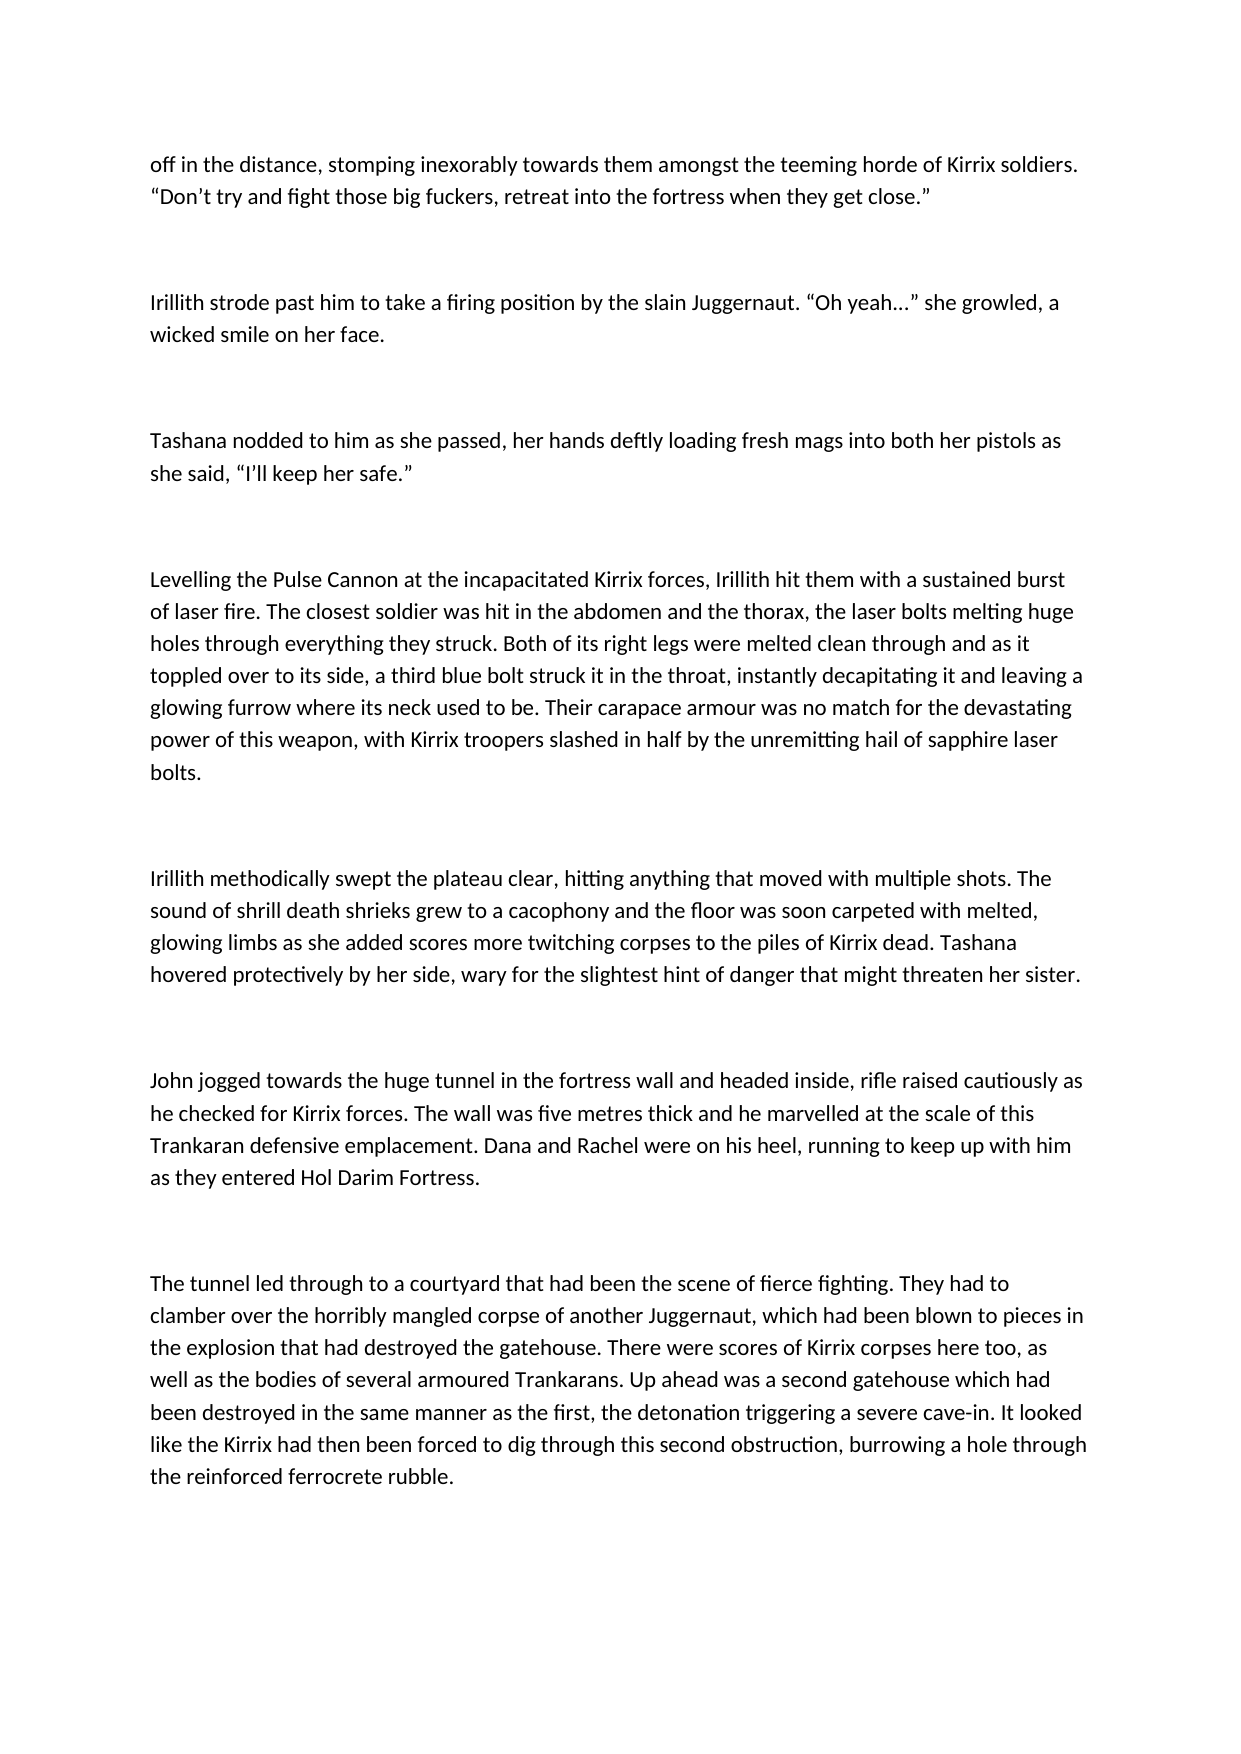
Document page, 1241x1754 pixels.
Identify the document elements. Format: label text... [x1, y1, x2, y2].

text Tashana nodded to him as she passed, her hands deftly loading fresh mags into both her pistols as she said, “I’ll keep her safe.” [150, 426, 1090, 487]
text The tunnel led through to a courtyard that had been the scene of fierce fighting. They had to clamber over the horribly mangled corpse of another Juggernaut, which had been blown to pieces in the explosion that had destroyed the gatehouse. There were scores of Kirrix corpses here too, as well as the bodies of several armoured Trankarans. Up ahead was a second gatehouse which had been destroyed in the same manner as the first, the detonation triggering a severe cave-in. It looked like the Kirrix had then been forced to dig through this second obstruction, burrowing a hole through the reinforced ferrocrete rubble. [150, 1269, 1090, 1490]
text Irillith methodically swept the plateau clear, hitting anything that moved with multiple shots. The sound of shrill death shrieks grew to a cacophony and the floor was soon carpeted with melted, glowing limbs as she added scores more twitching corpses to the piles of Kirrix dead. Tashana hovered protectively by her side, wary for the slightest hint of danger that might threaten her sister. [150, 864, 1090, 988]
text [150, 150, 1090, 210]
text Levelling the Pulse Cannon at the incapacitated Kirrix forces, Irillith hit them with a sustained burst of laser fire. The closest soldier was hit in the abdomen and the thorax, the laser bolts melting huge holes through everything they struck. Both of its right legs were melted clean through and as it toppled over to its side, a third blue bolt struck it in the throat, instantly decapitating it and leaving a glowing furrow where its neck used to be. Their carapace armour was no match for the devastating power of this weapon, with Kirrix troopers slashed in half by the unremitting hail of sapphire laser bolts. [150, 565, 1090, 786]
text John jogged towards the huge tunnel in the fortress wall and headed inside, rifle raised cautiously as he checked for Kirrix forces. The wall was five metres thick and he marvelled at the scale of this Trankaran defensive emplacement. Dana and Rachel were on his heel, running to keep up with him as they entered Hol Darim Fortress. [150, 1066, 1090, 1191]
text Irillith strode past him to take a firing position by the slain Juggernaut. “Oh yeah...” she growled, a wicked smile on her face. [150, 288, 1090, 348]
